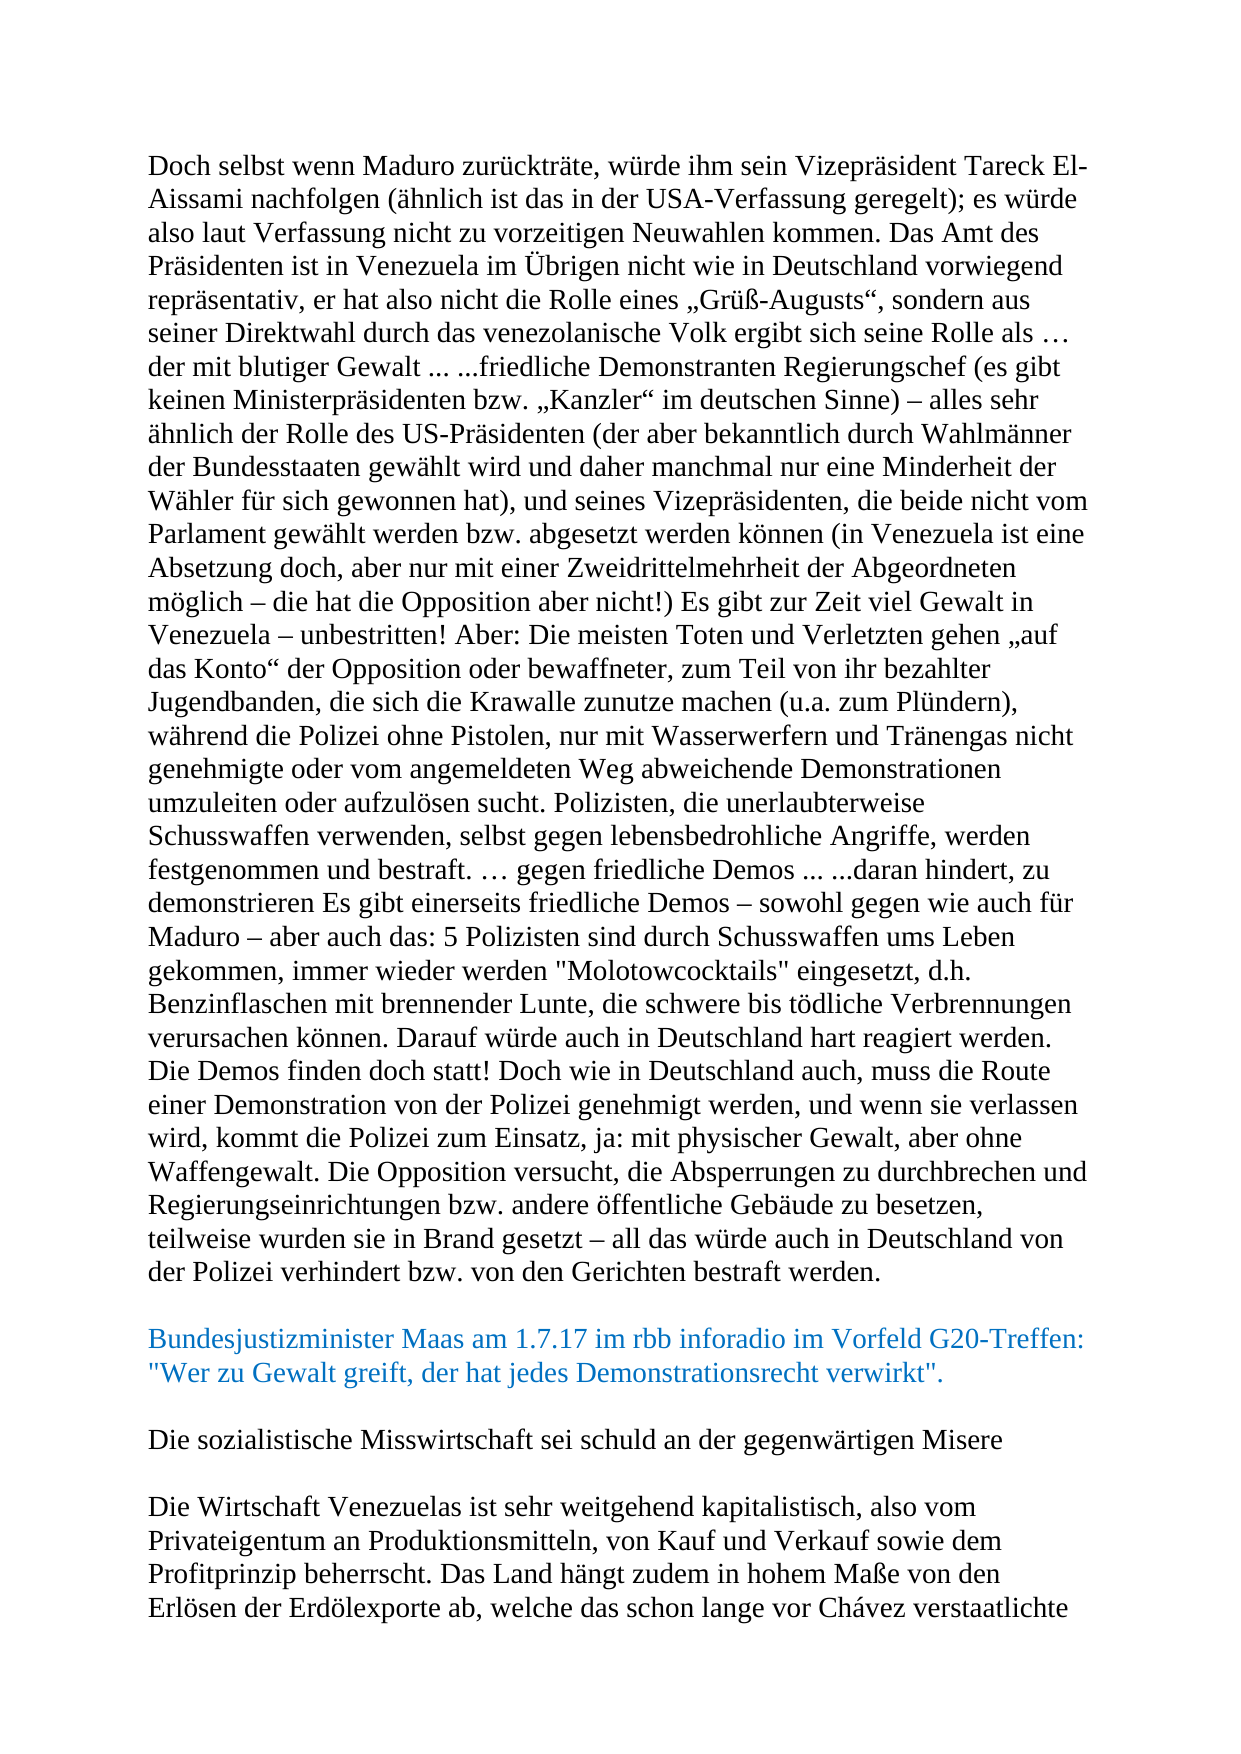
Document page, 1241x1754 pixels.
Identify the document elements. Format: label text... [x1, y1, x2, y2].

text Doch selbst wenn Maduro zurückträte, würde ihm sein Vizepräsident Tareck El-Aissami nachfolgen (ähnlich ist das in der USA-Verfassung geregelt); es würde also laut Verfassung nicht zu vorzeitigen Neuwahlen kommen. Das Amt des Präsidenten ist in Venezuela im Übrigen nicht wie in Deutschland vorwiegend repräsentativ, er hat also nicht die Rolle eines „Grüß-Augusts“, sondern aus seiner Direktwahl durch das venezolanische Volk ergibt sich seine Rolle als … der mit blutiger Gewalt ... ...friedliche Demonstranten Regierungschef (es gibt keinen Ministerpräsidenten bzw. „Kanzler“ im deutschen Sinne) – alles sehr ähnlich der Rolle des US-Präsidenten (der aber bekanntlich durch Wahlmänner der Bundesstaaten gewählt wird und daher manchmal nur eine Minderheit der Wähler für sich gewonnen hat), und seines Vizepräsidenten, die beide nicht vom Parlament gewählt werden bzw. abgesetzt werden können (in Venezuela ist eine Absetzung doch, aber nur mit einer Zweidrittelmehrheit der Abgeordneten möglich – die hat die Opposition aber nicht!) Es gibt zur Zeit viel Gewalt in Venezuela – unbestritten! Aber: Die meisten Toten und Verletzten gehen „auf das Konto“ der Opposition oder bewaffneter, zum Teil von ihr bezahlter Jugendbanden, die sich die Krawalle zunutze machen (u.a. zum Plündern), während die Polizei ohne Pistolen, nur mit Wasserwerfern und Tränengas nicht genehmigte oder vom angemeldeten Weg abweichende Demonstrationen umzuleiten oder aufzulösen sucht. Polizisten, die unerlaubterweise Schusswaffen verwenden, selbst gegen lebensbedrohliche Angriffe, werden festgenommen und bestraft. … gegen friedliche Demos ... ...daran hindert, zu demonstrieren Es gibt einerseits friedliche Demos – sowohl gegen wie auch für Maduro – aber auch das: 5 Polizisten sind durch Schusswaffen ums Leben gekommen, immer wieder werden "Molotowcocktails" eingesetzt, d.h. Benzinflaschen mit brennender Lunte, die schwere bis tödliche Verbrennungen verursachen können. Darauf würde auch in Deutschland hart reagiert werden. Die Demos finden doch statt! Doch wie in Deutschland auch, muss die Route einer Demonstration von der Polizei genehmigt werden, und wenn sie verlassen wird, kommt die Polizei zum Einsatz, ja: mit physischer Gewalt, aber ohne Waffengewalt. Die Opposition versucht, die Absperrungen zu durchbrechen und Regierungseinrichtungen bzw. andere öffentliche Gebäude zu besetzen, teilweise wurden sie in Brand gesetzt – all das würde auch in Deutschland von der Polizei verhindert bzw. von den Gerichten bestraft werden. [148, 148, 1093, 1288]
text Bundesjustizminister Maas am 1.7.17 im rbb inforadio im Vorfeld G20-Treffen: "Wer zu Gewalt greift, der hat jedes Demonstrationsrecht verwirkt". [148, 1322, 1093, 1389]
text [148, 1489, 1093, 1623]
text Die sozialistische Misswirtschaft sei schuld an der gegenwärtigen Misere [148, 1422, 1093, 1456]
